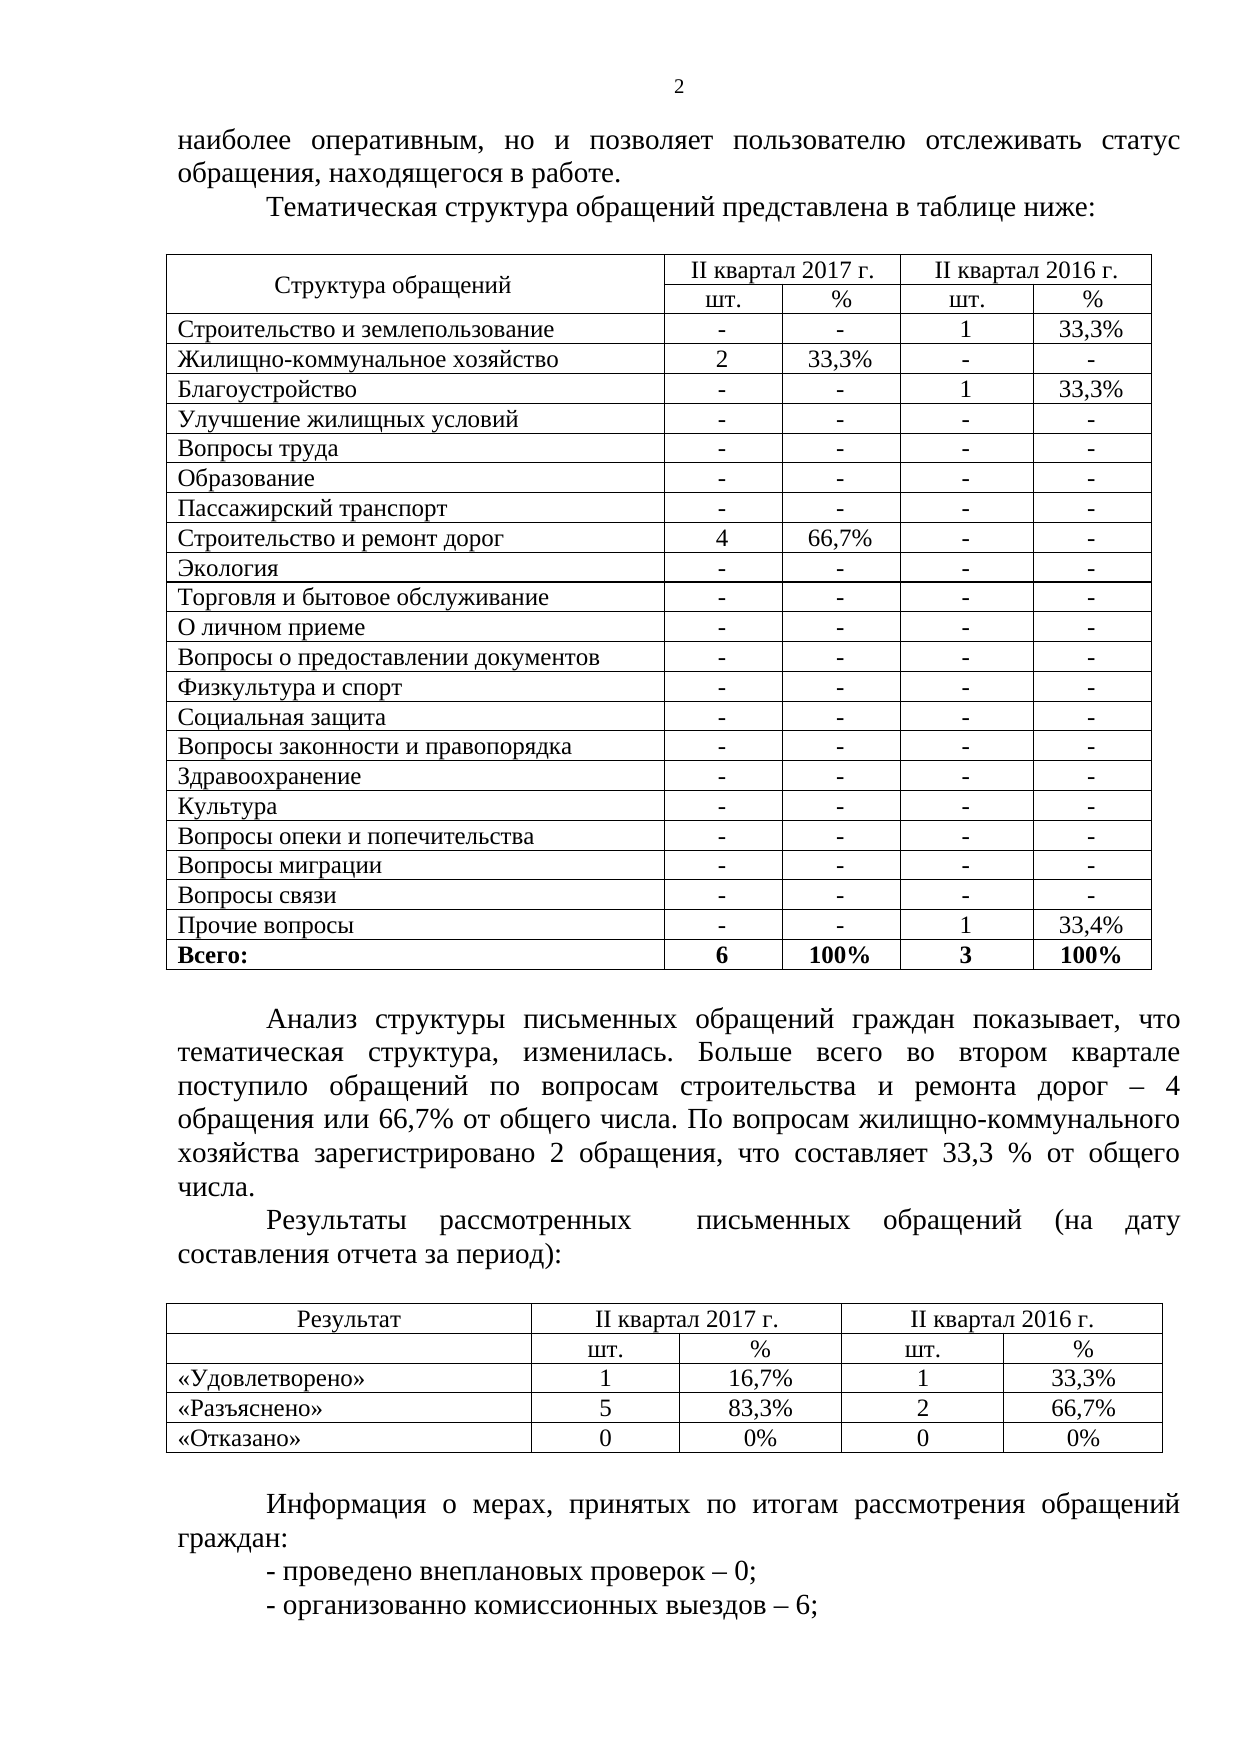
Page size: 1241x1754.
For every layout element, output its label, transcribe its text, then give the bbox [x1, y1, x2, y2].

table_cell - [783, 642, 900, 671]
table_cell % [783, 285, 900, 313]
table_cell Вопросы миграции [167, 851, 664, 879]
table_cell - [665, 553, 782, 581]
table_cell - [783, 851, 900, 879]
table_cell - [783, 702, 900, 730]
table_header II квартал 2017 г. [665, 255, 900, 283]
text - организованно комиссионных выездов – 6; [177, 1587, 1181, 1621]
table_cell 33,4% [1034, 910, 1151, 939]
table_cell - [1034, 672, 1151, 701]
table_cell - [665, 374, 782, 403]
table_cell 0% [680, 1423, 841, 1452]
table_cell - [1034, 731, 1151, 760]
table_cell - [783, 910, 900, 939]
table_cell 33,3% [1034, 374, 1151, 403]
table_cell - [783, 880, 900, 909]
table_cell - [1034, 642, 1151, 671]
table_cell 1 [901, 910, 1033, 939]
table_cell - [1034, 404, 1151, 432]
table_cell 100% [1034, 940, 1151, 969]
table_cell - [901, 702, 1033, 730]
table_cell - [783, 553, 900, 581]
table_cell Вопросы законности и правопорядка [167, 731, 664, 760]
table_cell - [665, 463, 782, 492]
table_cell 0 [532, 1423, 679, 1452]
table_cell 0 [842, 1423, 1003, 1452]
table_cell Торговля и бытовое обслуживание [167, 583, 664, 611]
table_cell 2 [665, 344, 782, 373]
table_cell - [1034, 583, 1151, 611]
table_cell - [901, 851, 1033, 879]
table_cell Вопросы связи [167, 880, 664, 909]
table_cell - [1034, 493, 1151, 522]
table_cell - [1034, 761, 1151, 790]
table_cell - [665, 404, 782, 432]
table_cell - [901, 404, 1033, 432]
table_cell - [1034, 821, 1151, 849]
table_cell 66,7% [1004, 1393, 1162, 1422]
text Анализ структуры письменных обращений граждан показывает, что тематическая структура, изменилась. Больше всего во втором квартале поступило обращений по вопросам строительства и ремонта дорог – 4 обращения или 66,7% от общего числа. По вопросам жилищно-коммунального хозяйства зарегистрировано 2 обращения, что составляет 33,3 % от общего числа. [177, 1001, 1181, 1202]
table_cell - [783, 612, 900, 641]
table_cell шт. [665, 285, 782, 313]
table_cell 100% [783, 940, 900, 969]
table_cell Строительство и ремонт дорог [167, 523, 664, 552]
table_cell - [665, 791, 782, 820]
text Тематическая структура обращений представлена в таблице ниже: [177, 189, 1181, 223]
table_cell - [901, 553, 1033, 581]
table_cell - [901, 761, 1033, 790]
table_cell Вопросы опеки и попечительства [167, 821, 664, 849]
table_cell - [665, 731, 782, 760]
table_cell Прочие вопросы [167, 910, 664, 939]
table_cell - [1034, 791, 1151, 820]
table_cell - [783, 821, 900, 849]
table_cell шт. [532, 1334, 679, 1362]
table_cell 2 [842, 1393, 1003, 1422]
table_cell % [1034, 285, 1151, 313]
table_cell 33,3% [783, 344, 900, 373]
table_cell 0% [1004, 1423, 1162, 1452]
table_cell 1 [842, 1364, 1003, 1392]
table_cell - [665, 880, 782, 909]
table_cell - [783, 761, 900, 790]
table_cell - [665, 493, 782, 522]
table_cell 83,3% [680, 1393, 841, 1422]
table_cell - [901, 344, 1033, 373]
table_cell - [1034, 434, 1151, 462]
table_cell - [901, 731, 1033, 760]
table_cell «Удовлетворено» [167, 1364, 531, 1392]
table_cell - [783, 404, 900, 432]
table_cell 1 [532, 1364, 679, 1392]
table_cell - [1034, 344, 1151, 373]
table_cell Физкультура и спорт [167, 672, 664, 701]
table_cell - [783, 374, 900, 403]
table_cell «Разъяснено» [167, 1393, 531, 1422]
table_cell - [783, 434, 900, 462]
table_cell - [1034, 553, 1151, 581]
table_cell 4 [665, 523, 782, 552]
table_cell Вопросы о предоставлении документов [167, 642, 664, 671]
table_cell - [1034, 880, 1151, 909]
table_cell - [901, 463, 1033, 492]
table_cell - [665, 642, 782, 671]
table_cell Улучшение жилищных условий [167, 404, 664, 432]
table_cell 6 [665, 940, 782, 969]
table_cell - [783, 463, 900, 492]
table_cell 33,3% [1004, 1364, 1162, 1392]
table_cell Благоустройство [167, 374, 664, 403]
table_cell [167, 1334, 531, 1362]
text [177, 122, 1181, 189]
table_cell % [1004, 1334, 1162, 1362]
table_cell О личном приеме [167, 612, 664, 641]
table_cell 16,7% [680, 1364, 841, 1392]
text Информация о мерах, принятых по итогам рассмотрения обращений граждан: [177, 1486, 1181, 1553]
table_cell - [783, 493, 900, 522]
table_cell - [901, 612, 1033, 641]
table_cell - [901, 642, 1033, 671]
table_cell - [901, 880, 1033, 909]
table_cell - [665, 672, 782, 701]
table_cell - [783, 583, 900, 611]
table_cell 1 [901, 314, 1033, 343]
table_cell «Отказано» [167, 1423, 531, 1452]
table_cell Экология [167, 553, 664, 581]
table_cell - [665, 910, 782, 939]
table_cell шт. [901, 285, 1033, 313]
table_cell - [665, 761, 782, 790]
table_cell - [665, 583, 782, 611]
table_cell - [1034, 612, 1151, 641]
table_cell Жилищно-коммунальное хозяйство [167, 344, 664, 373]
table_cell - [665, 821, 782, 849]
table_cell - [665, 612, 782, 641]
table_cell 66,7% [783, 523, 900, 552]
table_header Структура обращений [167, 255, 664, 313]
table_header II квартал 2016 г. [901, 255, 1151, 283]
table_cell - [901, 493, 1033, 522]
table_cell - [1034, 702, 1151, 730]
table_cell - [665, 851, 782, 879]
table_cell - [901, 523, 1033, 552]
table_cell - [783, 791, 900, 820]
table_cell - [783, 314, 900, 343]
text Результаты рассмотренных письменных обращений (на дату составления отчета за период): [177, 1202, 1181, 1269]
table_cell Вопросы труда [167, 434, 664, 462]
table_cell Культура [167, 791, 664, 820]
table_cell - [1034, 523, 1151, 552]
table_cell Строительство и землепользование [167, 314, 664, 343]
table_cell 1 [901, 374, 1033, 403]
table_cell - [1034, 463, 1151, 492]
table_header II квартал 2017 г. [532, 1304, 841, 1333]
table_cell - [783, 672, 900, 701]
table_cell % [680, 1334, 841, 1362]
text - проведено внеплановых проверок – 0; [177, 1553, 1181, 1587]
table_header II квартал 2016 г. [842, 1304, 1162, 1333]
table_cell - [665, 314, 782, 343]
table_cell - [901, 821, 1033, 849]
table_cell - [901, 434, 1033, 462]
table_cell - [901, 672, 1033, 701]
table_cell - [665, 434, 782, 462]
table_cell 33,3% [1034, 314, 1151, 343]
table_cell Здравоохранение [167, 761, 664, 790]
table_cell - [665, 702, 782, 730]
table_cell Социальная защита [167, 702, 664, 730]
table_cell - [1034, 851, 1151, 879]
table_cell 5 [532, 1393, 679, 1422]
table_cell - [901, 791, 1033, 820]
table_cell Образование [167, 463, 664, 492]
table_header Результат [167, 1304, 531, 1333]
table_cell Всего: [167, 940, 664, 969]
table_cell 3 [901, 940, 1033, 969]
table_cell - [901, 583, 1033, 611]
table_cell Пассажирский транспорт [167, 493, 664, 522]
table_cell - [783, 731, 900, 760]
table_cell шт. [842, 1334, 1003, 1362]
